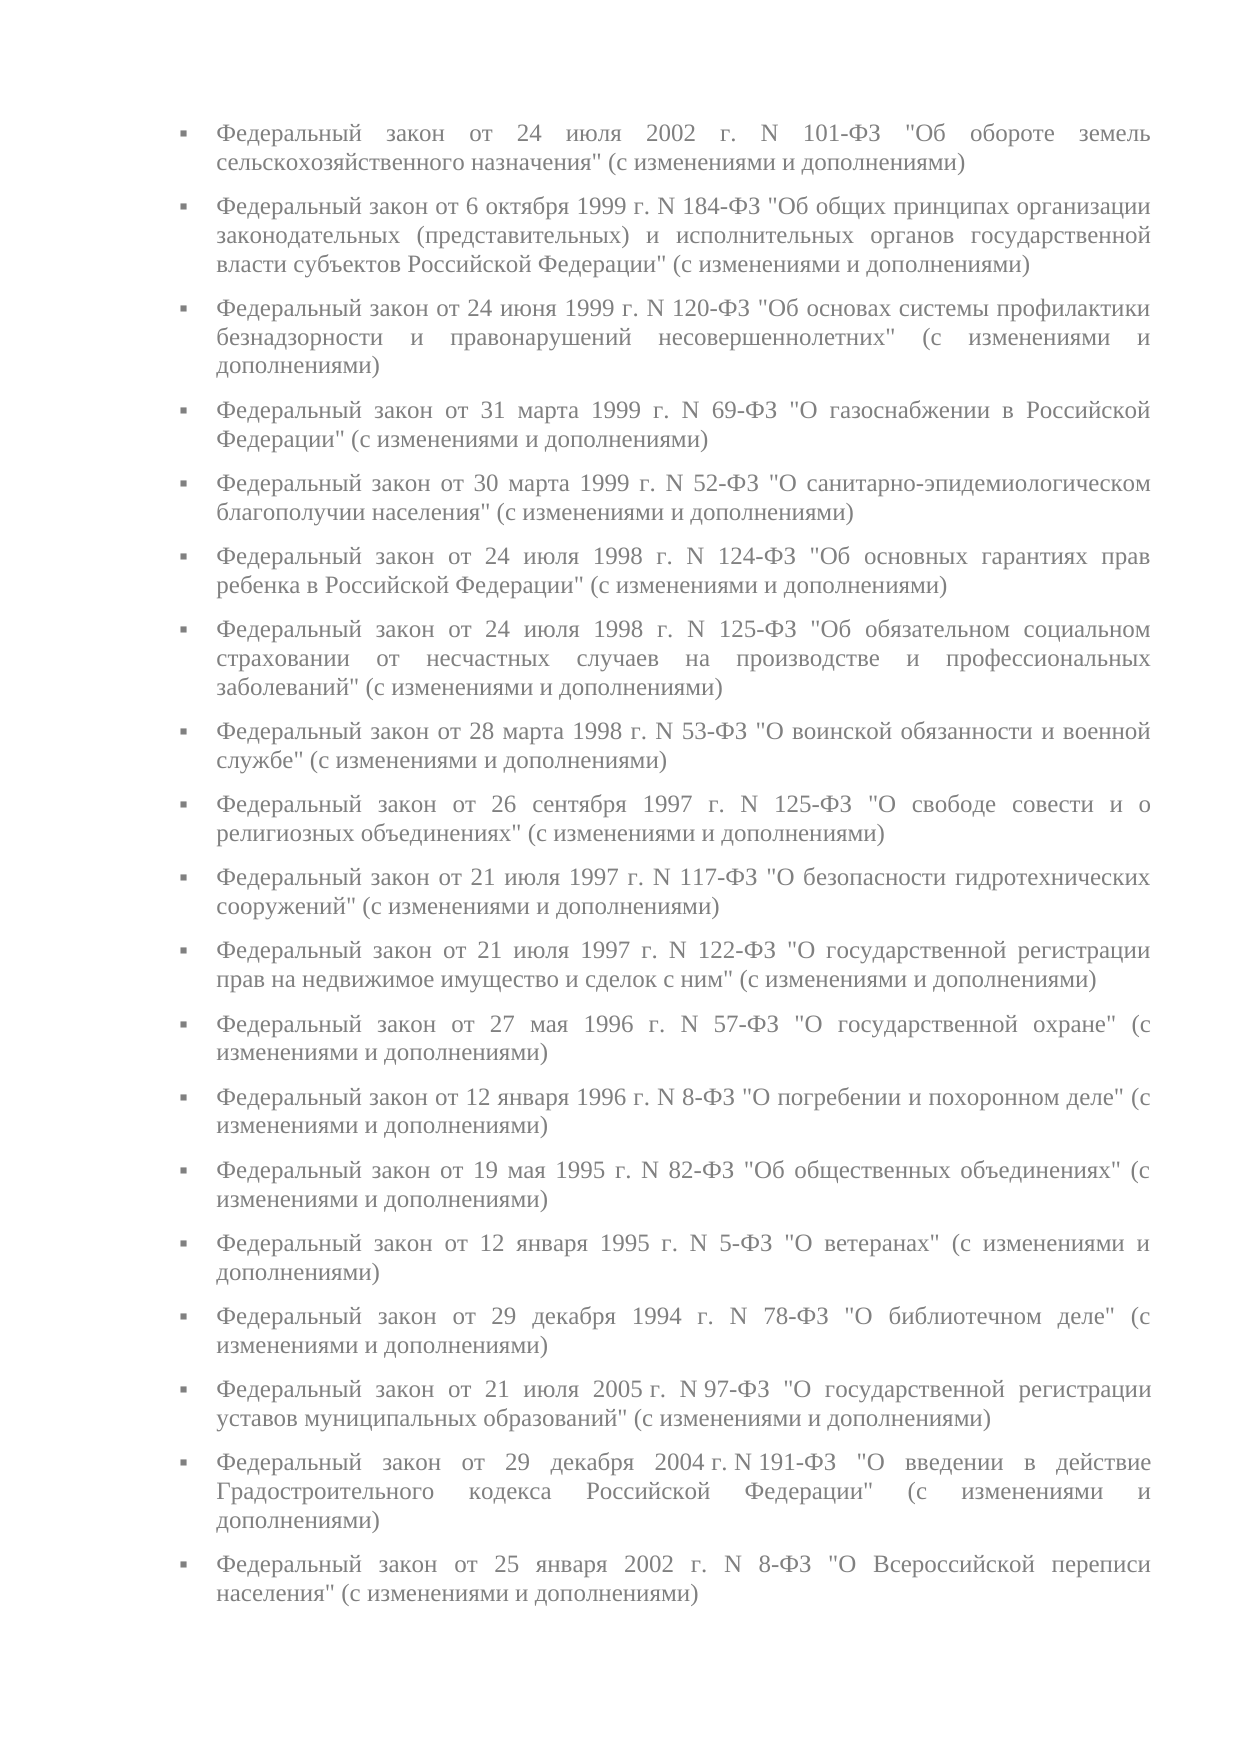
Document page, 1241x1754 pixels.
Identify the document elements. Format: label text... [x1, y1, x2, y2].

list Федеральный закон от 28 марта 1998 г. N 53-ФЗ "О воинской обязанности и военной службе" (с изменениями и дополнениями) [179, 716, 1152, 774]
list Федеральный закон от 29 декабря 1994 г. N 78-ФЗ "О библиотечном деле" (с изменениями и дополнениями) [179, 1301, 1152, 1359]
list Федеральный закон от 19 мая 1995 г. N 82-ФЗ "Об общественных объединениях" (с изменениями и дополнениями) [179, 1155, 1152, 1212]
list Федеральный закон от 21 июля 1997 г. N 117-ФЗ "О безопасности гидротехнических сооружений" (с изменениями и дополнениями) [179, 862, 1152, 920]
list Федеральный закон от 27 мая 1996 г. N 57-ФЗ "О государственной охране" (с изменениями и дополнениями) [179, 1009, 1152, 1066]
list Федеральный закон от 12 января 1996 г. N 8-ФЗ "О погребении и похоронном деле" (с изменениями и дополнениями) [179, 1082, 1152, 1139]
list Федеральный закон от 30 марта 1999 г. N 52-ФЗ "О санитарно-эпидемиологическом благополучии населения" (с изменениями и дополнениями) [179, 468, 1152, 526]
list Федеральный закон от 24 июня 1999 г. N 120-ФЗ "Об основах системы профилактики безнадзорности и правонарушений несовершеннолетних" (с изменениями и дополнениями) [179, 293, 1152, 379]
list Федеральный закон от 12 января 1995 г. N 5-ФЗ "О ветеранах" (с изменениями и дополнениями) [179, 1228, 1152, 1286]
list Федеральный закон от 25 января 2002 г. N 8-ФЗ "О Всероссийской переписи населения" (с изменениями и дополнениями) [179, 1549, 1152, 1607]
list Федеральный закон от 26 сентября 1997 г. N 125-ФЗ "О свободе совести и о религиозных объединениях" (с изменениями и дополнениями) [179, 789, 1152, 847]
list Федеральный закон от 31 марта 1999 г. N 69-ФЗ "О газоснабжении в Российской Федерации" (с изменениями и дополнениями) [179, 395, 1152, 452]
list Федеральный закон от 29 декабря 2004 г. N 191-ФЗ "О введении в действие Градостроительного кодекса Российской Федерации" (с изменениями и дополнениями) [179, 1447, 1152, 1534]
list Федеральный закон от 24 июля 1998 г. N 125-ФЗ "Об обязательном социальном страховании от несчастных случаев на производстве и профессиональных заболеваний" (с изменениями и дополнениями) [179, 614, 1152, 701]
list Федеральный закон от 6 октября 1999 г. N 184-ФЗ "Об общих принципах организации законодательных (представительных) и исполнительных органов государственной власти субъектов Российской Федерации" (с изменениями и дополнениями) [179, 191, 1152, 277]
list Федеральный закон от 21 июля 2005 г. N 97-ФЗ "О государственной регистрации уставов муниципальных образований" (с изменениями и дополнениями) [179, 1374, 1152, 1432]
list Федеральный закон от 24 июля 1998 г. N 124-ФЗ "Об основных гарантиях прав ребенка в Российской Федерации" (с изменениями и дополнениями) [179, 541, 1152, 599]
list Федеральный закон от 21 июля 1997 г. N 122-ФЗ "О государственной регистрации прав на недвижимое имущество и сделок с ним" (с изменениями и дополнениями) [179, 936, 1152, 993]
list Федеральный закон от 24 июля 2002 г. N 101-ФЗ "Об обороте земель сельскохозяйственного назначения" (с изменениями и дополнениями) [179, 118, 1152, 176]
